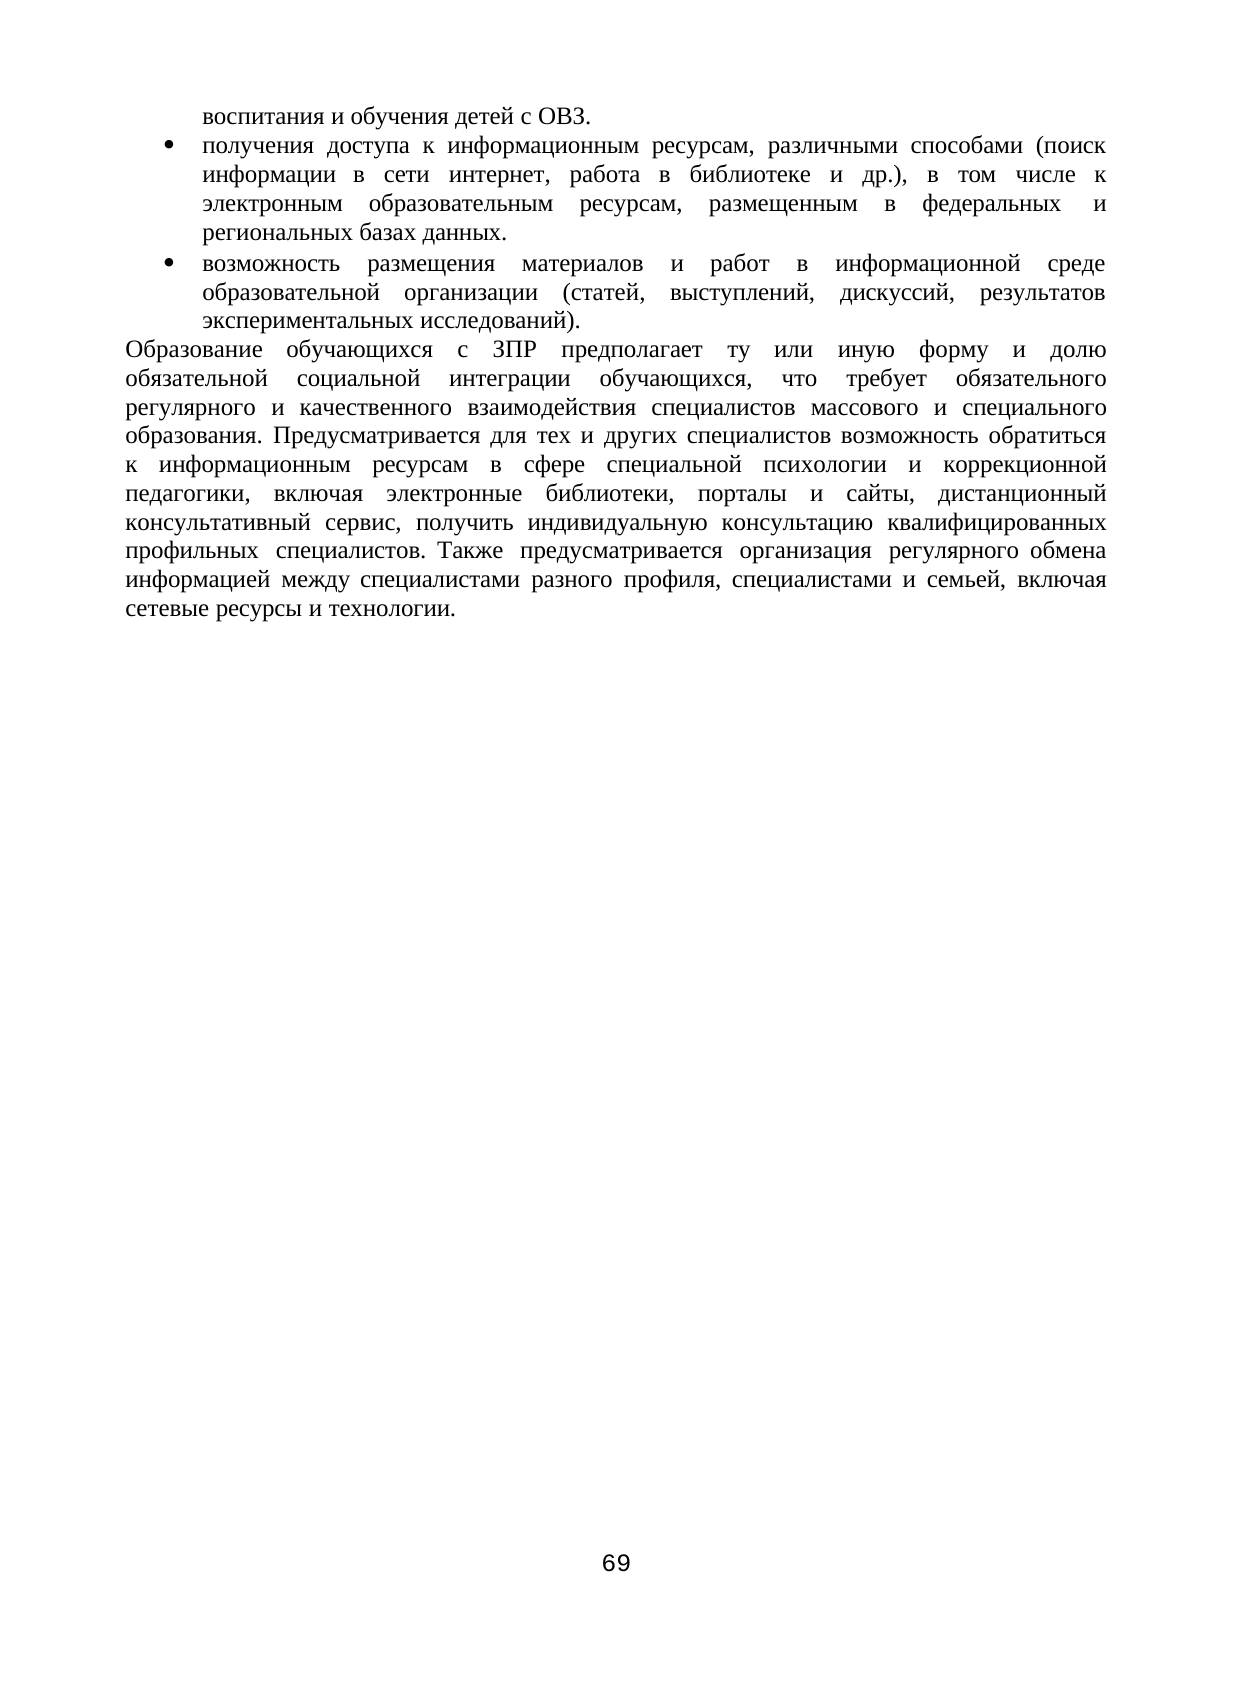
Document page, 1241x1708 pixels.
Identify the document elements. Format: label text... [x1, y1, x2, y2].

list возможность размещения материалов и работ в информационной среде образовательной организации (статей, выступлений, дискуссий, результатов экспериментальных исследований). [164, 248, 1106, 334]
text Образование обучающихся с ЗПР предполагает ту или иную форму и долю обязательной социальной интеграции обучающихся, что требует обязательного регулярного и качественного взаимодействия специалистов массового и специального образования. Предусматривается для тех и других специалистов возможность обратиться к информационным ресурсам в сфере специальной психологии и коррекционной педагогики, включая электронные библиотеки, порталы и сайты, дистанционный консультативный сервис, получить индивидуальную консультацию квалифицированных профильных специалистов. Также предусматривается организация регулярного обмена информацией между специалистами разного профиля, специалистами и семьей, включая сетевые ресурсы и технологии. [125, 334, 1107, 622]
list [164, 102, 1106, 131]
list получения доступа к информационным ресурсам, различными способами (поиск информации в сети интернет, работа в библиотеке и др.), в том числе к электронным образовательным ресурсам, размещенным в федеральных и региональных базах данных. [164, 131, 1106, 246]
